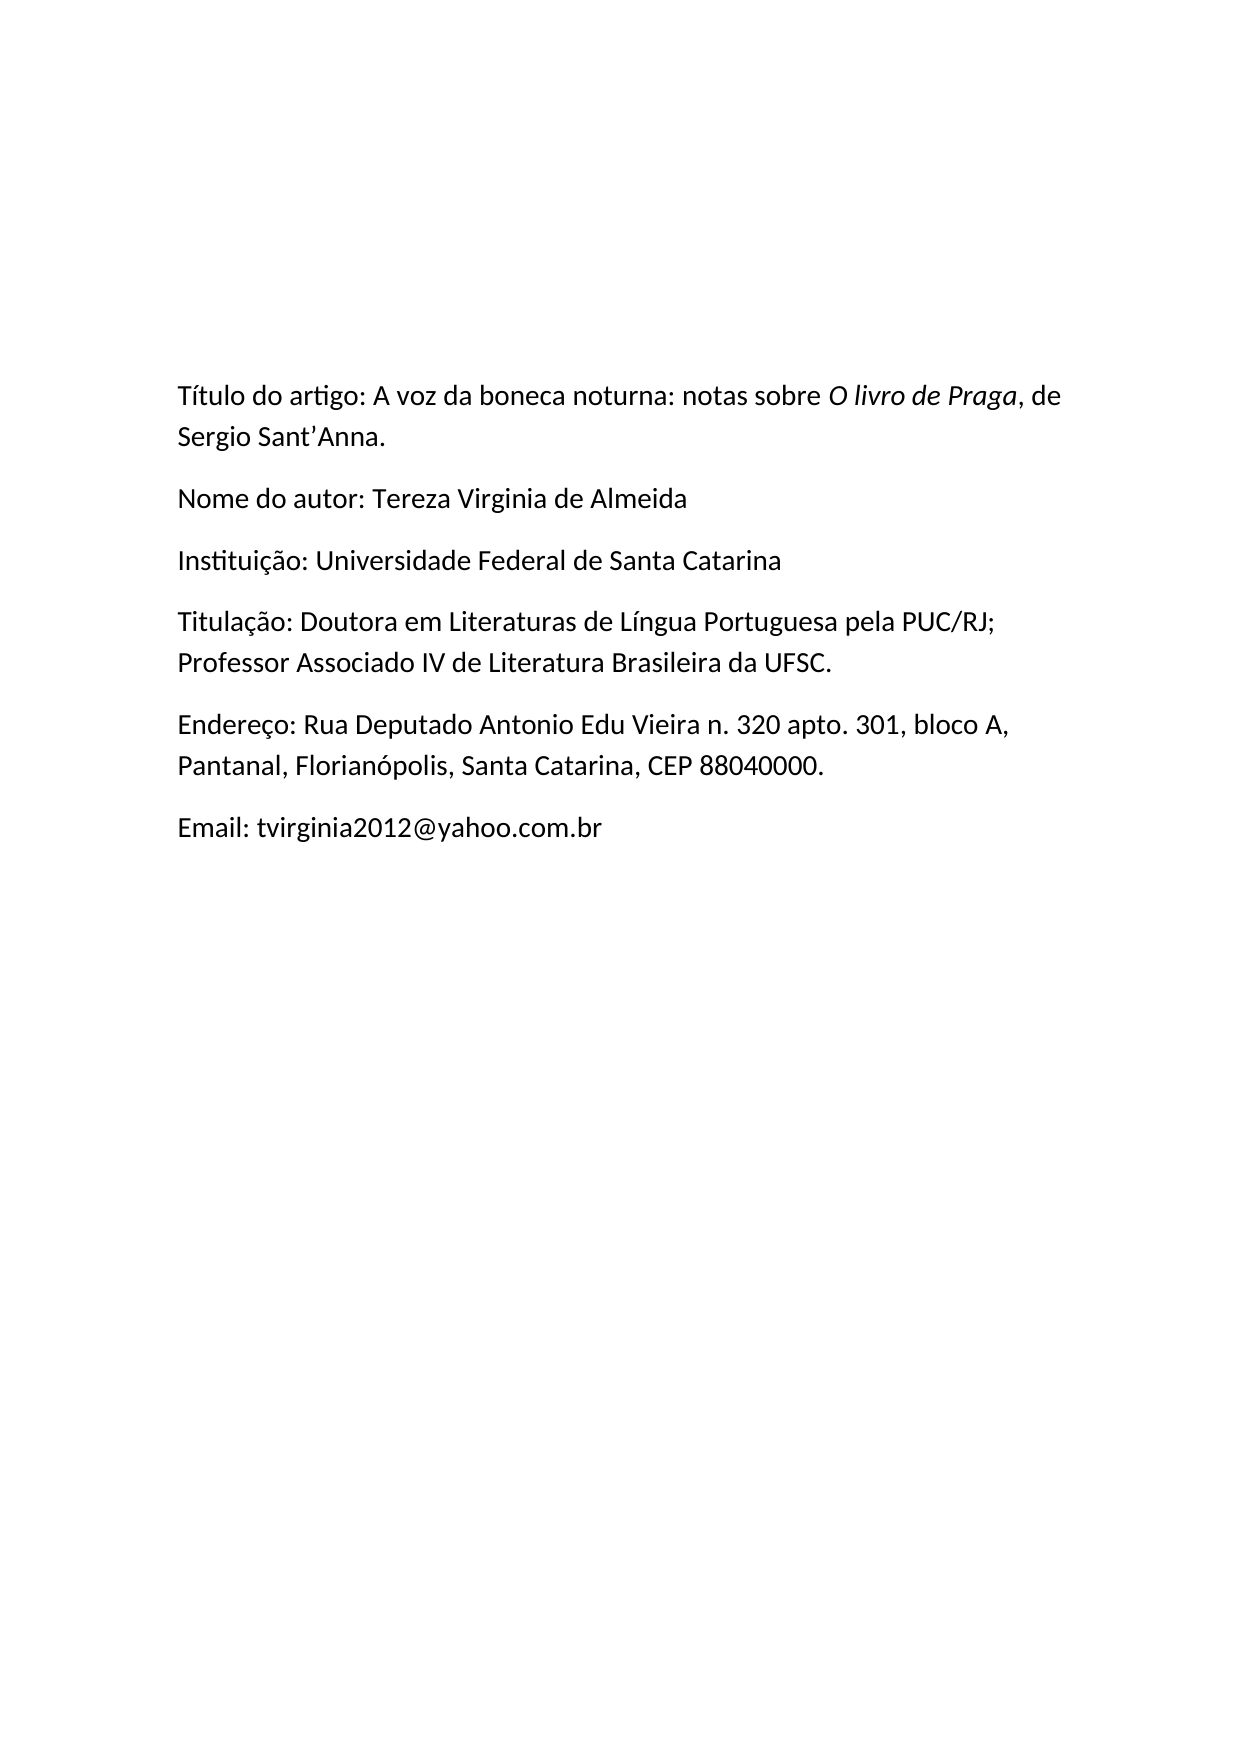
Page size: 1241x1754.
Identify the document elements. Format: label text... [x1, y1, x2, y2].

text Titulação: Doutora em Literaturas de Língua Portuguesa pela PUC/RJ; Professor Associado IV de Literatura Brasileira da UFSC. [177, 603, 1063, 680]
text Nome do autor: Tereza Virginia de Almeida [177, 480, 1063, 516]
text Email: tvirginia2012@yahoo.com.br [177, 809, 1063, 844]
text Endereço: Rua Deputado Antonio Edu Vieira n. 320 apto. 301, bloco A, Pantanal, Florianópolis, Santa Catarina, CEP 88040000. [177, 706, 1063, 783]
text Instituição: Universidade Federal de Santa Catarina [177, 542, 1063, 577]
text Título do artigo: A voz da boneca noturna: notas sobre O livro de Praga, de Sergio Sant’Anna. [177, 377, 1063, 454]
